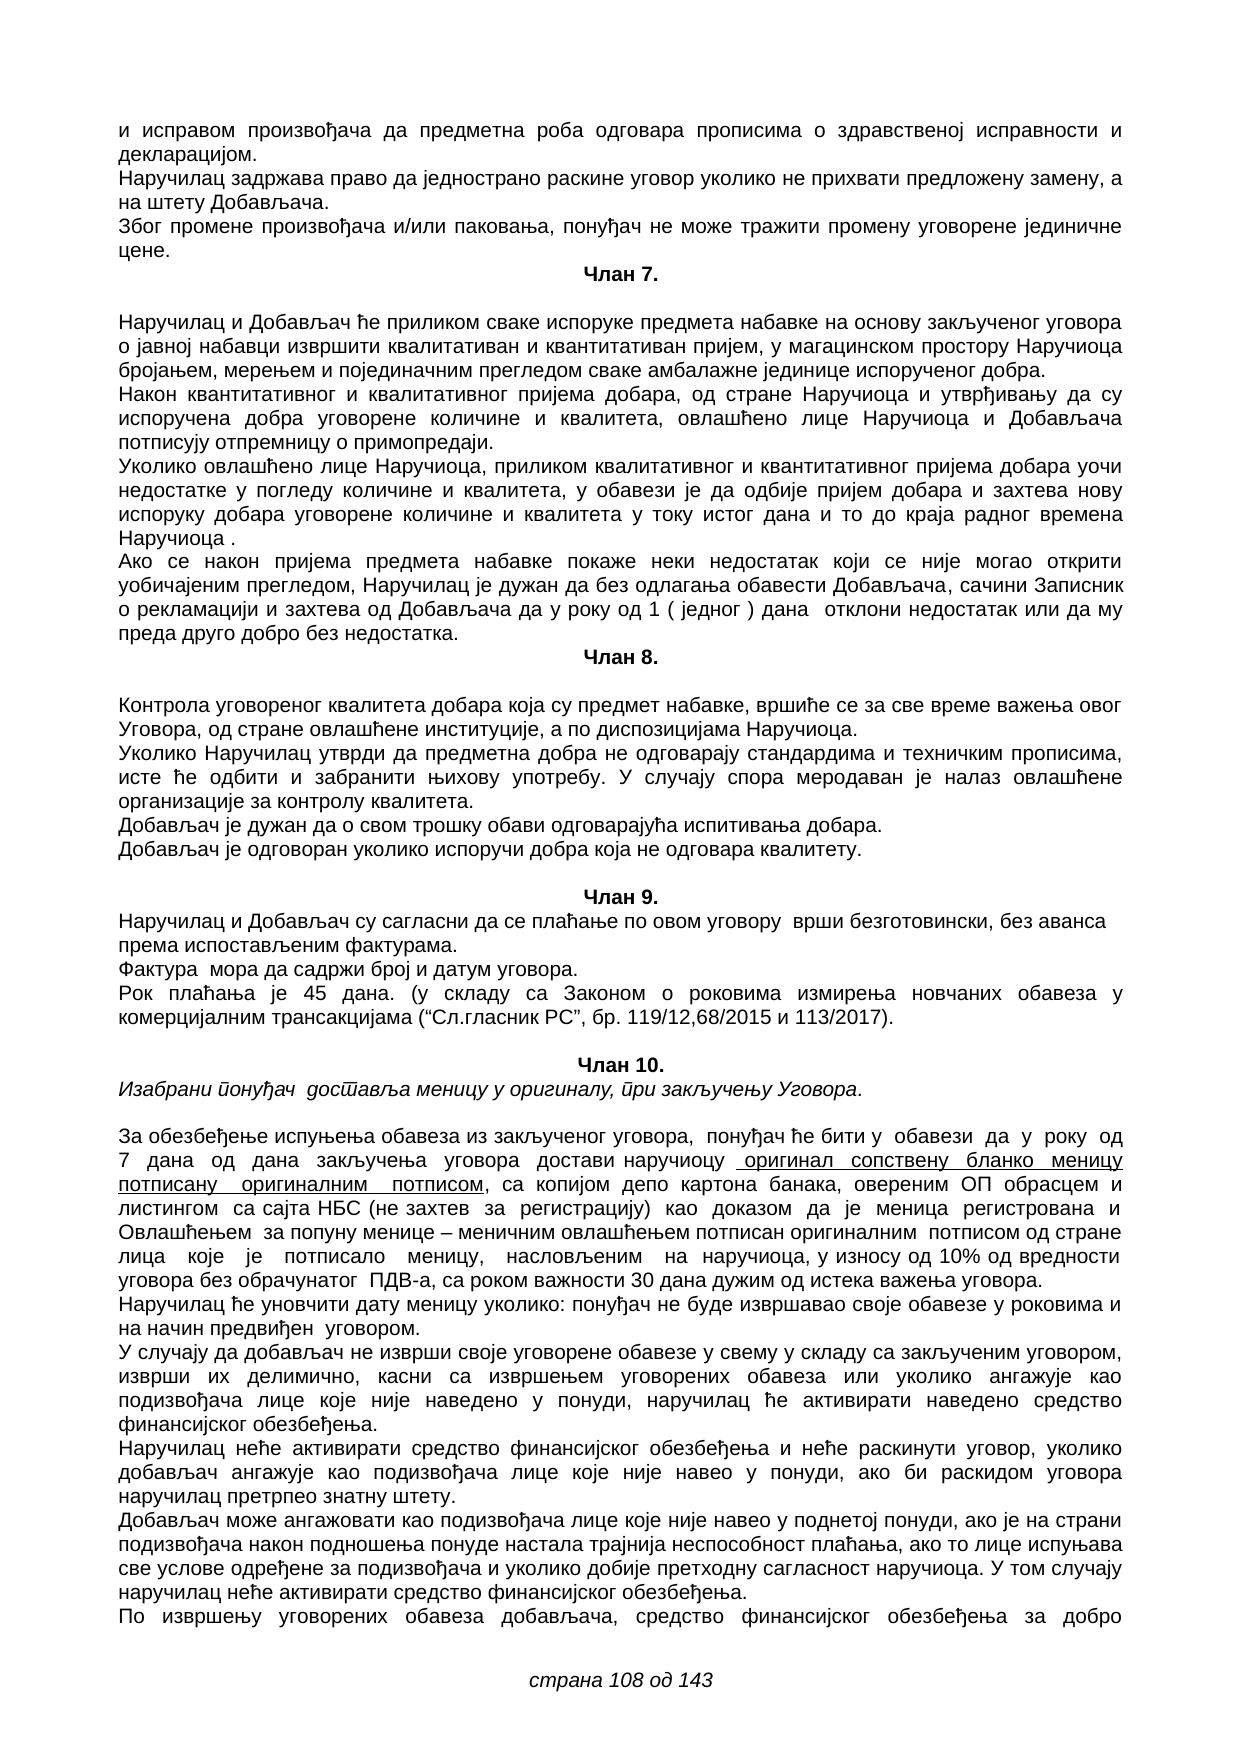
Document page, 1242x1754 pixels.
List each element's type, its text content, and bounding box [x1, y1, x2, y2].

text Наручилац и Добављач су сагласни да се плаћање по овом уговору врши безготовински, без аванса према испостављеним фактурама. [118, 909, 1123, 957]
text Ако се након пријема предмета набавке покаже неки недостатак који се није могао открити уобичајеним прегледом, Наручилац је дужан да без одлагања обавести Добављача, сачини Записник о рекламацији и захтева од Добављача да у року од 1 ( једног ) дана отклони недостатак или да му преда друго добро без недостатка. [118, 549, 1123, 645]
text У случају да добављач не изврши своје уговорене обавезе у свему у складу са закљученим уговором, изврши их делимично, касни са извршењем уговорених обавеза или уколико ангажује као подизвођача лице које није наведено у понуди, наручилац ће активирати наведено средство финансијског обезбеђења. [118, 1340, 1123, 1436]
text Рок плаћања је 45 дана. (у складу са Законом о роковима измирења новчаних обавеза у комерцијалним трансакцијама (“Сл.гласник РС”, бр. 119/12,68/2015 и 113/2017). [118, 981, 1123, 1028]
list Изабрани понуђач доставља меницу у оригиналу, при закључењу Уговора. [118, 1076, 1123, 1100]
text За обезбеђење испуњења обавеза из закљученог уговора, понуђач ће бити у обавези да у року од 7 дана од дана закључења уговора достави наручиоцу оригинал сопствену бланко меницу потписану оригиналним потписом, са копијом депо картона банака, овереним ОП обрасцем и листингом са сајта НБС (не захтев за регистрацију) као доказом да је меница регистрована и Овлашћењем за попуну менице – меничним овлашћењем потписан оригиналним потписом од стране лица које је потписало меницу, насловљеним на наручиоца, у износу од 10% од вредности уговора без обрачунатог ПДВ-а, са роком важности 30 дана дужим од истека важења уговора. [118, 1124, 1123, 1292]
text Уколико Наручилац утврди да предметна добра не одговарају стандардима и техничким прописима, исте ће одбити и забранити њихову употребу. У случају спора меродаван је налаз овлашћене организације за контролу квалитета. [118, 741, 1123, 813]
text Наручилац неће активирати средство финансијског обезбеђења и неће раскинути уговор, уколико добављач ангажује као подизвођача лице које није навео у понуди, ако би раскидом уговора наручилац претрпео знатну штету. [118, 1436, 1123, 1508]
text Члан 9. [118, 885, 1123, 909]
text Добављач је одговоран уколико испоручи добра која не одговара квалитету. [118, 837, 1123, 861]
text Члан 8. [118, 645, 1123, 669]
text Након квантитативног и квалитативног пријема добара, од стране Наручиоца и утврђивању да су испоручена добра уговорене количине и квалитета, овлашћено лице Наручиоца и Добављача потписују отпремницу о примопредаји. [118, 382, 1123, 453]
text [118, 118, 1123, 166]
text Због промене произвођача и/или паковања, понуђач не може тражити промену уговорене јединичне цене. [118, 214, 1123, 262]
text Уколико овлашћено лице Наручиоца, приликом квалитативног и квантитативног пријема добара уочи недостатке у погледу количине и квалитета, у обавези је да одбије пријем добара и захтева нову испоруку добара уговорене количине и квалитета у току истог дана и то до краја радног времена Наручиоца . [118, 453, 1123, 549]
text Контрола уговореног квалитета добара која су предмет набавке, вршиће се за све време важења овог Уговора, од стране овлашћене институције, а по диспозицијама Наручиоца. [118, 693, 1123, 741]
text Добављач је дужан да о свом трошку обави одговарајућа испитивања добара. [118, 813, 1123, 837]
text Фактура мора да садржи број и датум уговора. [118, 957, 1123, 981]
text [118, 1603, 1123, 1627]
text Члан 10. [118, 1052, 1123, 1076]
text Добављач може ангажовати као подизвођача лице које није навео у поднетој понуди, ако је на страни подизвођача након подношења понуде настала трајнија неспособност плаћања, ако то лице испуњава све услове одређене за подизвођача и уколико добије претходну сагласност наручиоца. У том случају наручилац неће активирати средство финансијског обезбеђења. [118, 1508, 1123, 1603]
text Наручилац задржава право да једнострано раскине уговор уколико не прихвати предложену замену, а на штету Добављача. [118, 166, 1123, 214]
text Наручилац ће уновчити дату меницу уколико: понуђач не буде извршавао своје обавезе у роковима и на начин предвиђен уговором. [118, 1292, 1123, 1340]
text Наручилац и Добављач ће приликом сваке испоруке предмета набавке на основу закљученог уговора о јавној набавци извршити квалитативан и квантитативан пријем, у магацинском простору Наручиоца бројањем, мерењем и појединачним прегледом сваке амбалажне јединице испорученог добра. [118, 310, 1123, 382]
text Члан 7. [118, 262, 1123, 286]
